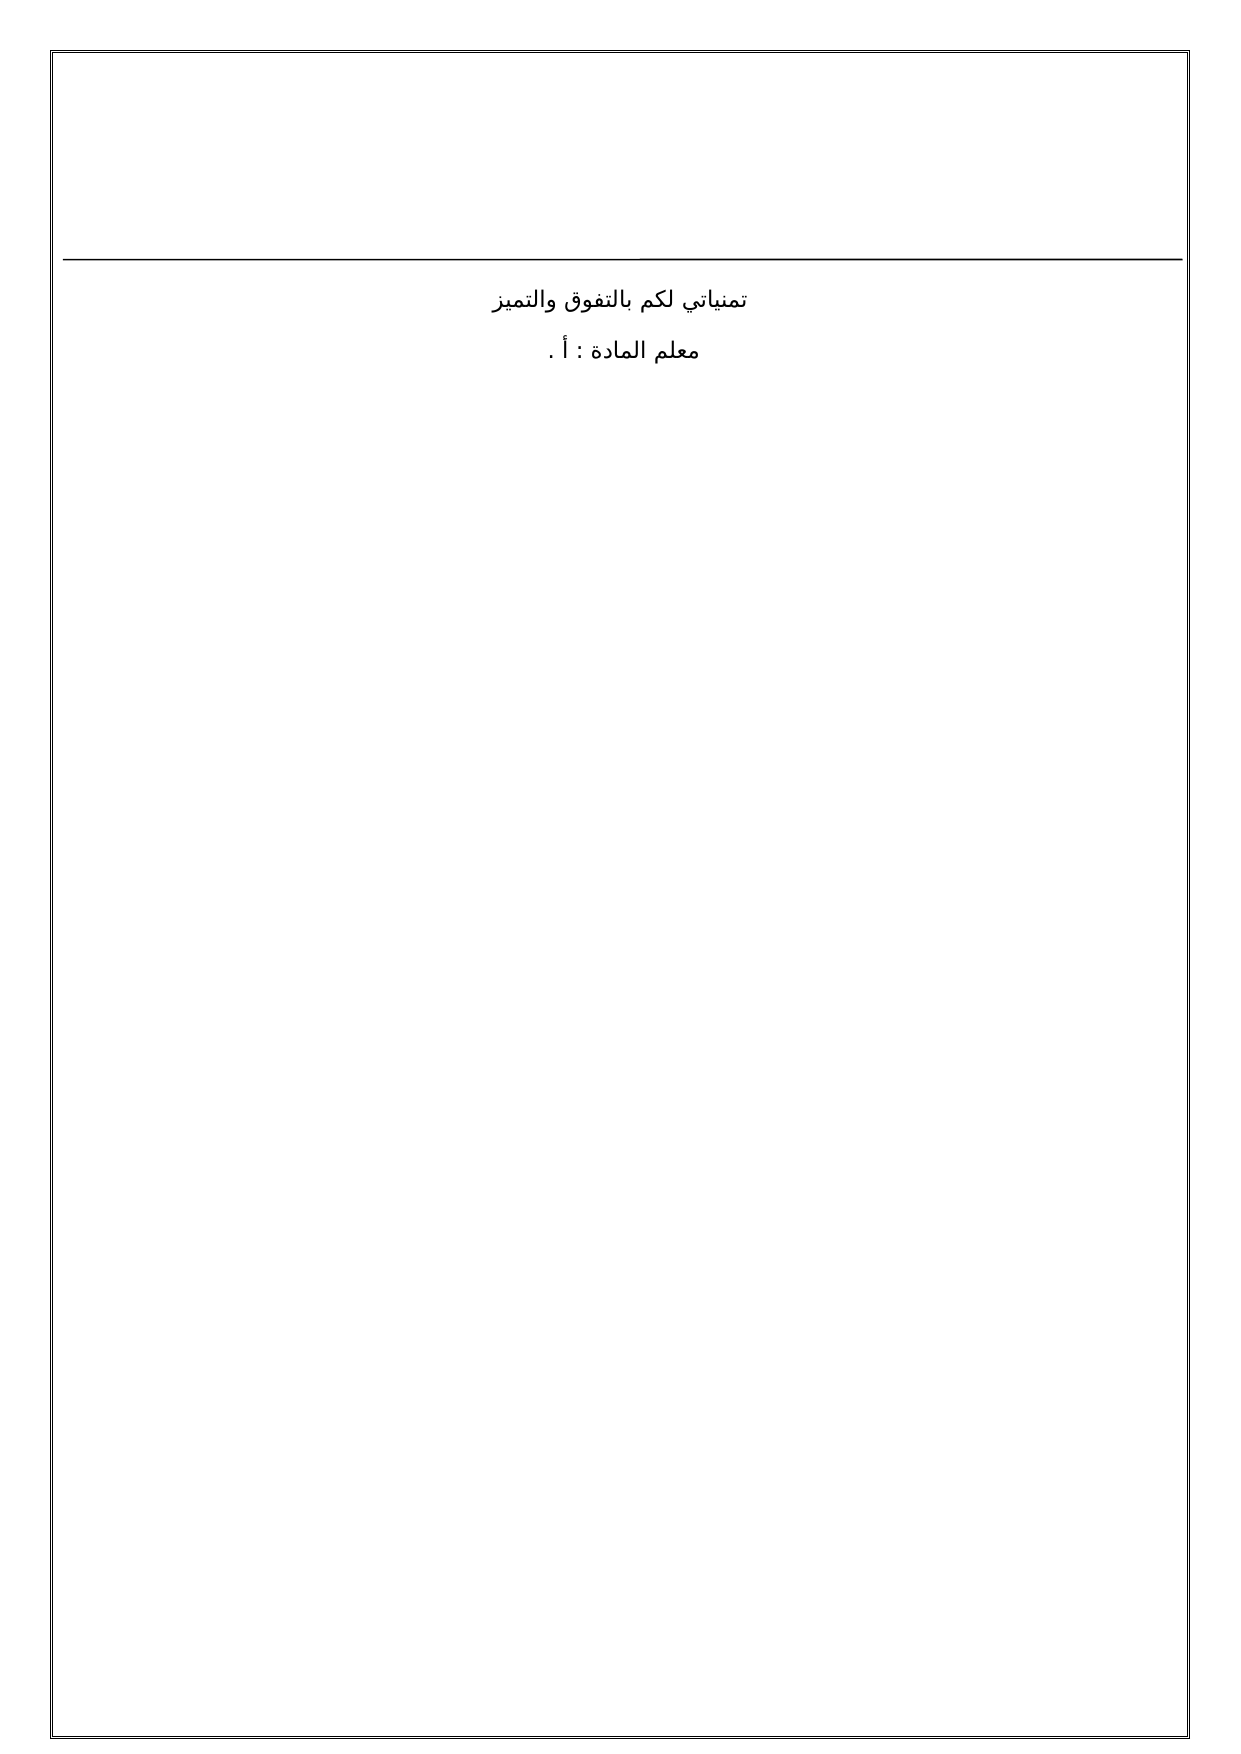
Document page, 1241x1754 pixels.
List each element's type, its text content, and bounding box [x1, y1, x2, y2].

text معلم المادة : أ . [118, 337, 1122, 364]
text تمنياتي لكم بالتفوق والتميز [118, 286, 1122, 312]
